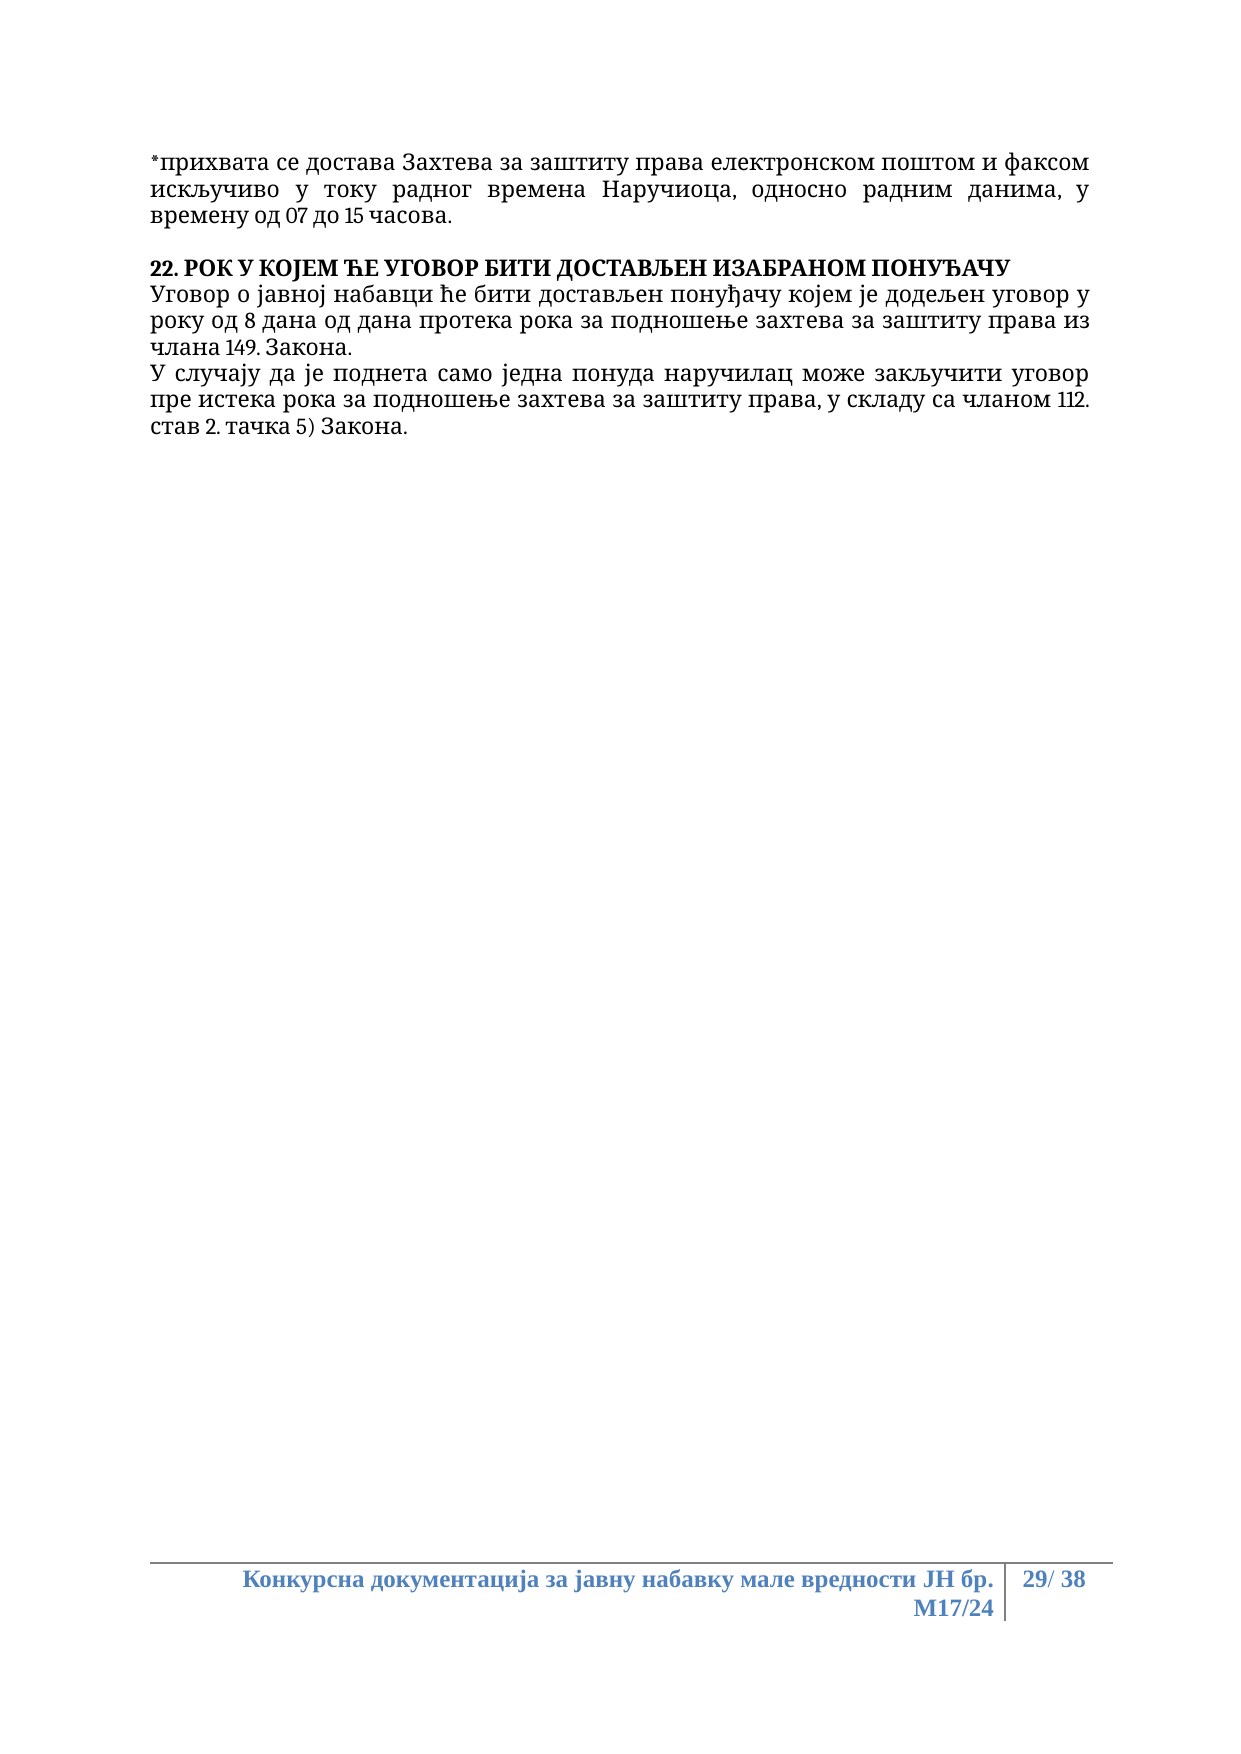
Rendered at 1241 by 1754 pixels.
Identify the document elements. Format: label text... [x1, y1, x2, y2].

text У случају да је поднета само једна понуда наручилац може закључити уговор пре истека рока за подношење захтева за заштиту права, у складу са чланом 112. став 2. тачка 5) Закона. [150, 361, 1090, 440]
text *прихвата се достава Захтева за заштиту права електронском поштом и факсом искључиво у току радног времена Наручиоца, односно радним данима, у времену од 07 до 15 часова. [150, 150, 1090, 229]
text 22. РОК У КОЈЕМ ЋЕ УГОВОР БИТИ ДОСТАВЉЕН ИЗАБРАНОМ ПОНУЂАЧУ [150, 255, 1090, 282]
text Уговор о јавној набавци ће бити достављен понуђачу којем је додељен уговор у року од 8 дана од дана протека рока за подношење захтева за заштиту права из члана 149. Закона. [150, 282, 1090, 361]
